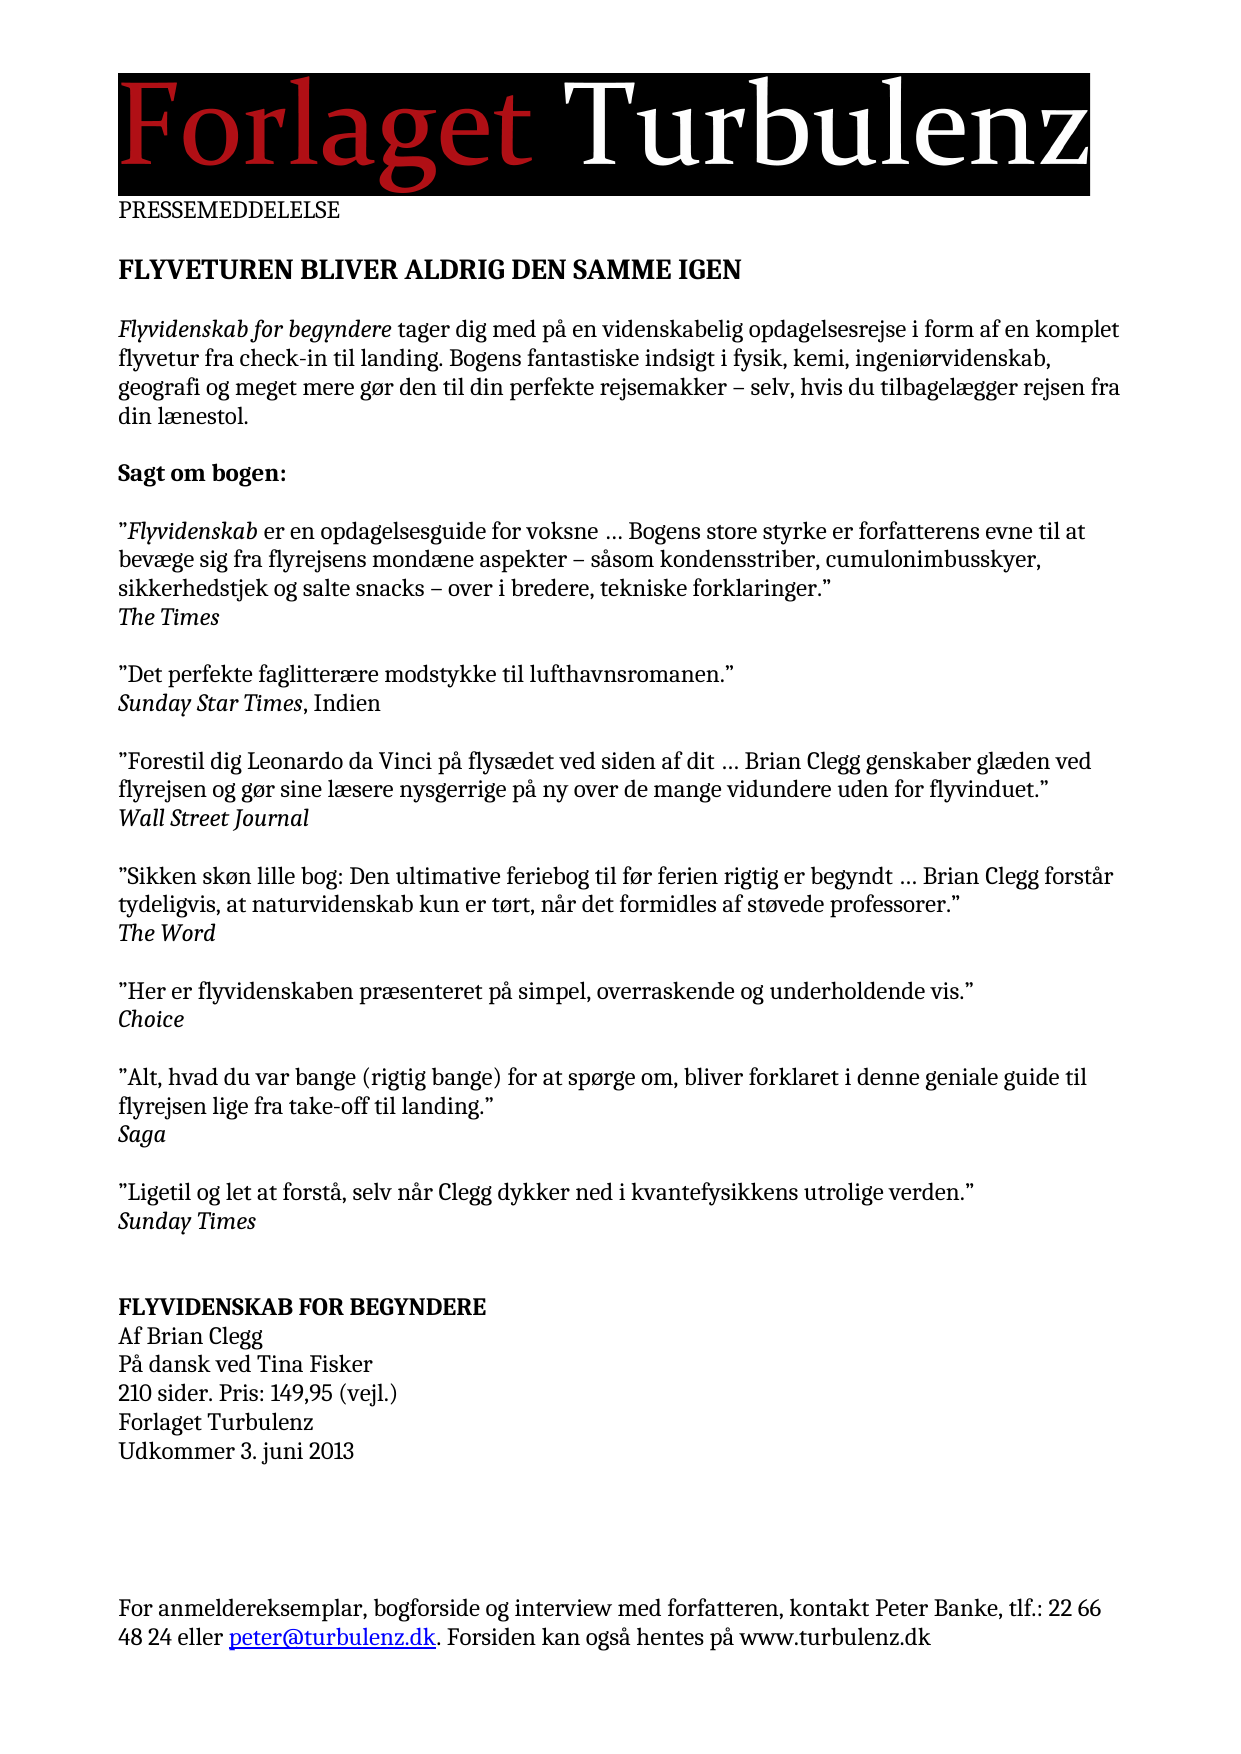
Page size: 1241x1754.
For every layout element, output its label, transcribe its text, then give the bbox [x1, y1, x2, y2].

text ”Det perfekte faglitterære modstykke til lufthavnsromanen.” [118, 660, 1122, 689]
text Forlaget Turbulenz [118, 1408, 1122, 1437]
text The Times [118, 603, 1122, 632]
text Wall Street Journal [118, 804, 1122, 833]
text ”Forestil dig Leonardo da Vinci på flysædet ved siden af dit … Brian Clegg genskaber glæden ved flyrejsen og gør sine læsere nysgerrige på ny over de mange vidundere uden for flyvinduet.” [118, 747, 1122, 804]
text FLYVIDENSKAB FOR BEGYNDERE [118, 1293, 1122, 1322]
text Af Brian Clegg [118, 1322, 1122, 1350]
text Sunday Star Times, Indien [118, 689, 1122, 718]
text Saga [118, 1120, 1122, 1149]
text The Word [118, 919, 1122, 948]
text 210 sider. Pris: 149,95 (vejl.) [118, 1379, 1122, 1408]
text På dansk ved Tina Fisker [118, 1350, 1122, 1379]
picture [118, 73, 1091, 196]
text ”Sikken skøn lille bog: Den ultimative feriebog til før ferien rigtig er begyndt … Brian Clegg forstår tydeligvis, at naturvidenskab kun er tørt, når det formidles af støvede professorer.” [118, 862, 1122, 919]
text ”Ligetil og let at forstå, selv når Clegg dykker ned i kvantefysikkens utrolige verden.” [118, 1178, 1122, 1207]
text ”Alt, hvad du var bange (rigtig bange) for at spørge om, bliver forklaret i denne geniale guide til flyrejsen lige fra take-off til landing.” [118, 1063, 1122, 1120]
text ”Flyvidenskab er en opdagelsesguide for voksne … Bogens store styrke er forfatterens evne til at bevæge sig fra flyrejsens mondæne aspekter – såsom kondensstriber, cumulonimbusskyer, sikkerhedstjek og salte snacks – over i bredere, tekniske forklaringer.” [118, 517, 1122, 603]
text Sunday Times [118, 1207, 1122, 1235]
text Udkommer 3. juni 2013 [118, 1437, 1122, 1465]
text Sagt om bogen: [118, 459, 1122, 488]
text Choice [118, 1005, 1122, 1034]
text Flyvidenskab for begyndere tager dig med på en videnskabelig opdagelsesrejse i form af en komplet flyvetur fra check-in til landing. Bogens fantastiske indsigt i fysik, kemi, ingeniørvidenskab, geografi og meget mere gør den til din perfekte rejsemakker – selv, hvis du tilbagelægger rejsen fra din lænestol. [118, 315, 1122, 430]
text ”Her er flyvidenskaben præsenteret på simpel, overraskende og underholdende vis.” [118, 977, 1122, 1005]
text FLYVETUREN BLIVER ALDRIG DEN SAMME IGEN [118, 253, 1122, 287]
